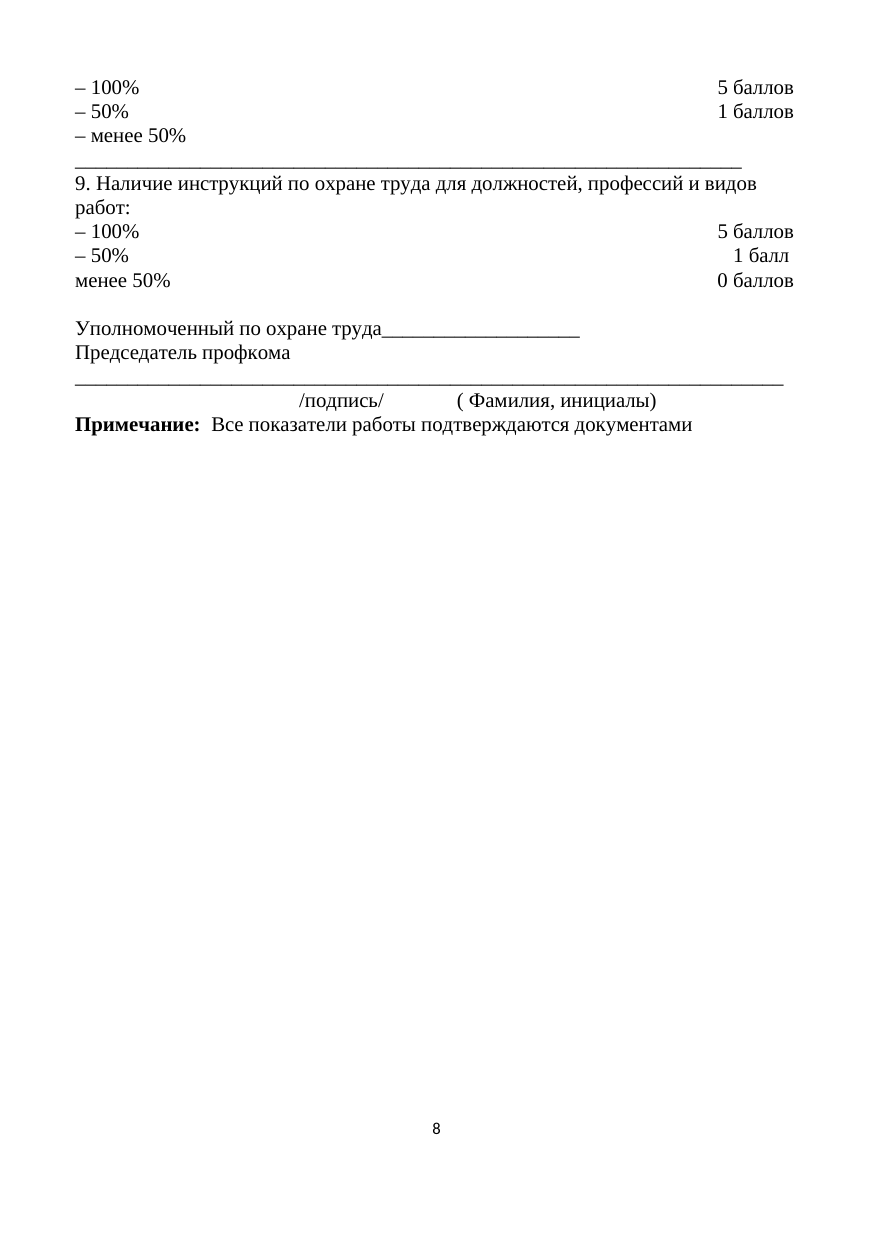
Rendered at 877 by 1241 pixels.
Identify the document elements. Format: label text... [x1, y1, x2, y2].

text Примечание: Все показатели работы подтверждаются документами [75, 412, 797, 436]
text – 50% 1 баллов [75, 99, 797, 123]
text 9. Наличие инструкций по охране труда для должностей, профессий и видов работ: [75, 171, 797, 219]
text /подпись/ ( Фамилия, инициалы) [75, 388, 797, 412]
text – менее 50% ________________________________________________________________ [75, 123, 797, 171]
text менее 50% 0 баллов [75, 267, 797, 292]
text – 50% 1 балл [75, 243, 797, 267]
text Уполномоченный по охране труда___________________ [75, 316, 797, 340]
text Председатель профкома ____________________________________________________________________ [75, 340, 797, 388]
text – 100% 5 баллов [75, 75, 797, 99]
text – 100% 5 баллов [75, 219, 797, 243]
